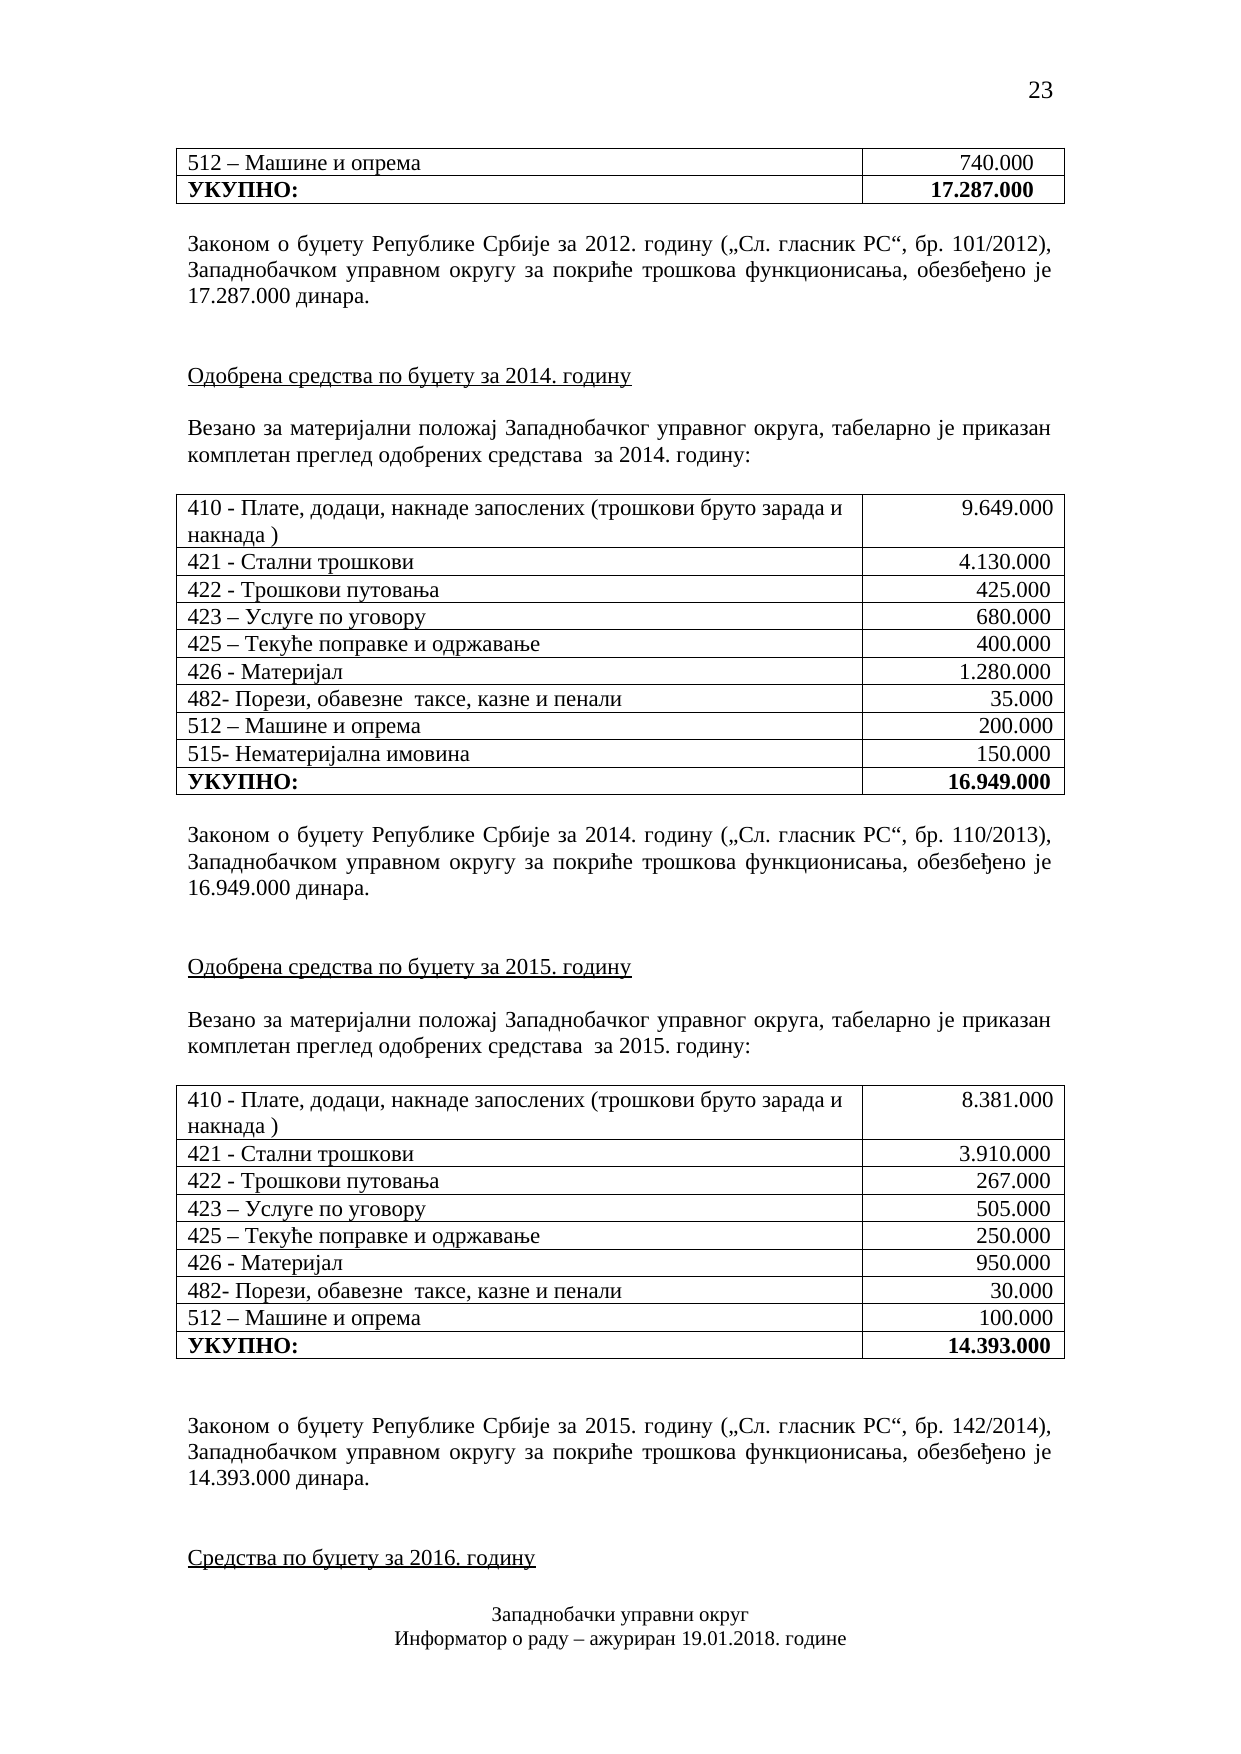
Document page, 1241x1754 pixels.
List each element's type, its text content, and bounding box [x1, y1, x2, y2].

table_cell УКУПНО: [177, 768, 862, 794]
table_cell 421 - Стални трошкови [177, 548, 862, 574]
table_cell 100.000 [863, 1304, 1064, 1331]
table_cell 512 – Машине и опрема [177, 713, 862, 739]
table_cell 950.000 [863, 1250, 1064, 1276]
table_cell 14.393.000 [863, 1332, 1064, 1358]
table_cell 426 - Материјал [177, 658, 862, 684]
table_cell 200.000 [863, 713, 1064, 739]
table_cell 425 – Текуће поправке и одржавање [177, 630, 862, 657]
table_cell 250.000 [863, 1222, 1064, 1248]
text Законом о буџету Републике Србије за 2012. годину („Сл. гласник РС“, бр. 101/2012), Западнобачком управном округу за покриће трошкова функционисања, обезбеђено је 17.287.000 динара. [187, 230, 1053, 309]
table_cell 422 - Трошкови путовања [177, 1167, 862, 1194]
table_header 8.381.000 [863, 1086, 1064, 1139]
table_cell 150.000 [863, 740, 1064, 767]
table_cell 400.000 [863, 630, 1064, 657]
table_cell 482- Порези, обавезне таксе, казне и пенали [177, 685, 862, 712]
text Законом о буџету Републике Србије за 2015. годину („Сл. гласник РС“, бр. 142/2014), Западнобачком управном округу за покриће трошкова функционисања, обезбеђено је 14.393.000 динара. [187, 1412, 1053, 1491]
text Везано за материјални положај Западнобачког управног округа, табеларно је приказан комплетан преглед одобрених средстава за 2015. годину: [187, 1006, 1053, 1059]
table_cell 1.280.000 [863, 658, 1064, 684]
table_cell 680.000 [863, 603, 1064, 629]
table_cell 30.000 [863, 1277, 1064, 1303]
table_cell УКУПНО: [177, 176, 862, 202]
table_cell 515- Нематеријална имовина [177, 740, 862, 767]
table_header 410 - Плате, додаци, накнаде запослених (трошкови бруто зарада и накнада ) [177, 1086, 862, 1139]
table_cell 17.287.000 [863, 176, 1064, 202]
table_cell 16.949.000 [863, 768, 1064, 794]
table_cell 267.000 [863, 1167, 1064, 1194]
table_cell 740.000 [863, 149, 1064, 175]
table_cell 423 – Услуге по уговору [177, 603, 862, 629]
table_cell 512 – Машине и опрема [177, 1304, 862, 1331]
text Одобрена средства по буџету за 2014. годину [187, 362, 1053, 388]
table_cell 421 - Стални трошкови [177, 1140, 862, 1166]
table_cell 482- Порези, обавезне таксе, казне и пенали [177, 1277, 862, 1303]
text Средства по буџету за 2016. годину [187, 1543, 1053, 1570]
table_cell 3.910.000 [863, 1140, 1064, 1166]
table_cell УКУПНО: [177, 1332, 862, 1358]
table_header 410 - Плате, додаци, накнаде запослених (трошкови бруто зарада и накнада ) [177, 495, 862, 547]
text Везано за материјални положај Западнобачког управног округа, табеларно је приказан комплетан преглед одобрених средстава за 2014. годину: [187, 414, 1053, 467]
table_cell 422 - Трошкови путовања [177, 576, 862, 602]
table_cell 4.130.000 [863, 548, 1064, 574]
table_cell 423 – Услуге по уговору [177, 1195, 862, 1221]
text Законом о буџету Републике Србије за 2014. годину („Сл. гласник РС“, бр. 110/2013), Западнобачком управном округу за покриће трошкова функционисања, обезбеђено је 16.949.000 динара. [187, 822, 1053, 901]
table_cell 35.000 [863, 685, 1064, 712]
table_cell 512 – Машине и опрема [177, 149, 862, 175]
table_cell 425 – Текуће поправке и одржавање [177, 1222, 862, 1248]
table_header 9.649.000 [863, 495, 1064, 547]
table_cell 426 - Материјал [177, 1250, 862, 1276]
table_cell 505.000 [863, 1195, 1064, 1221]
table_cell 425.000 [863, 576, 1064, 602]
text Одобрена средства по буџету за 2015. годину [187, 953, 1053, 980]
